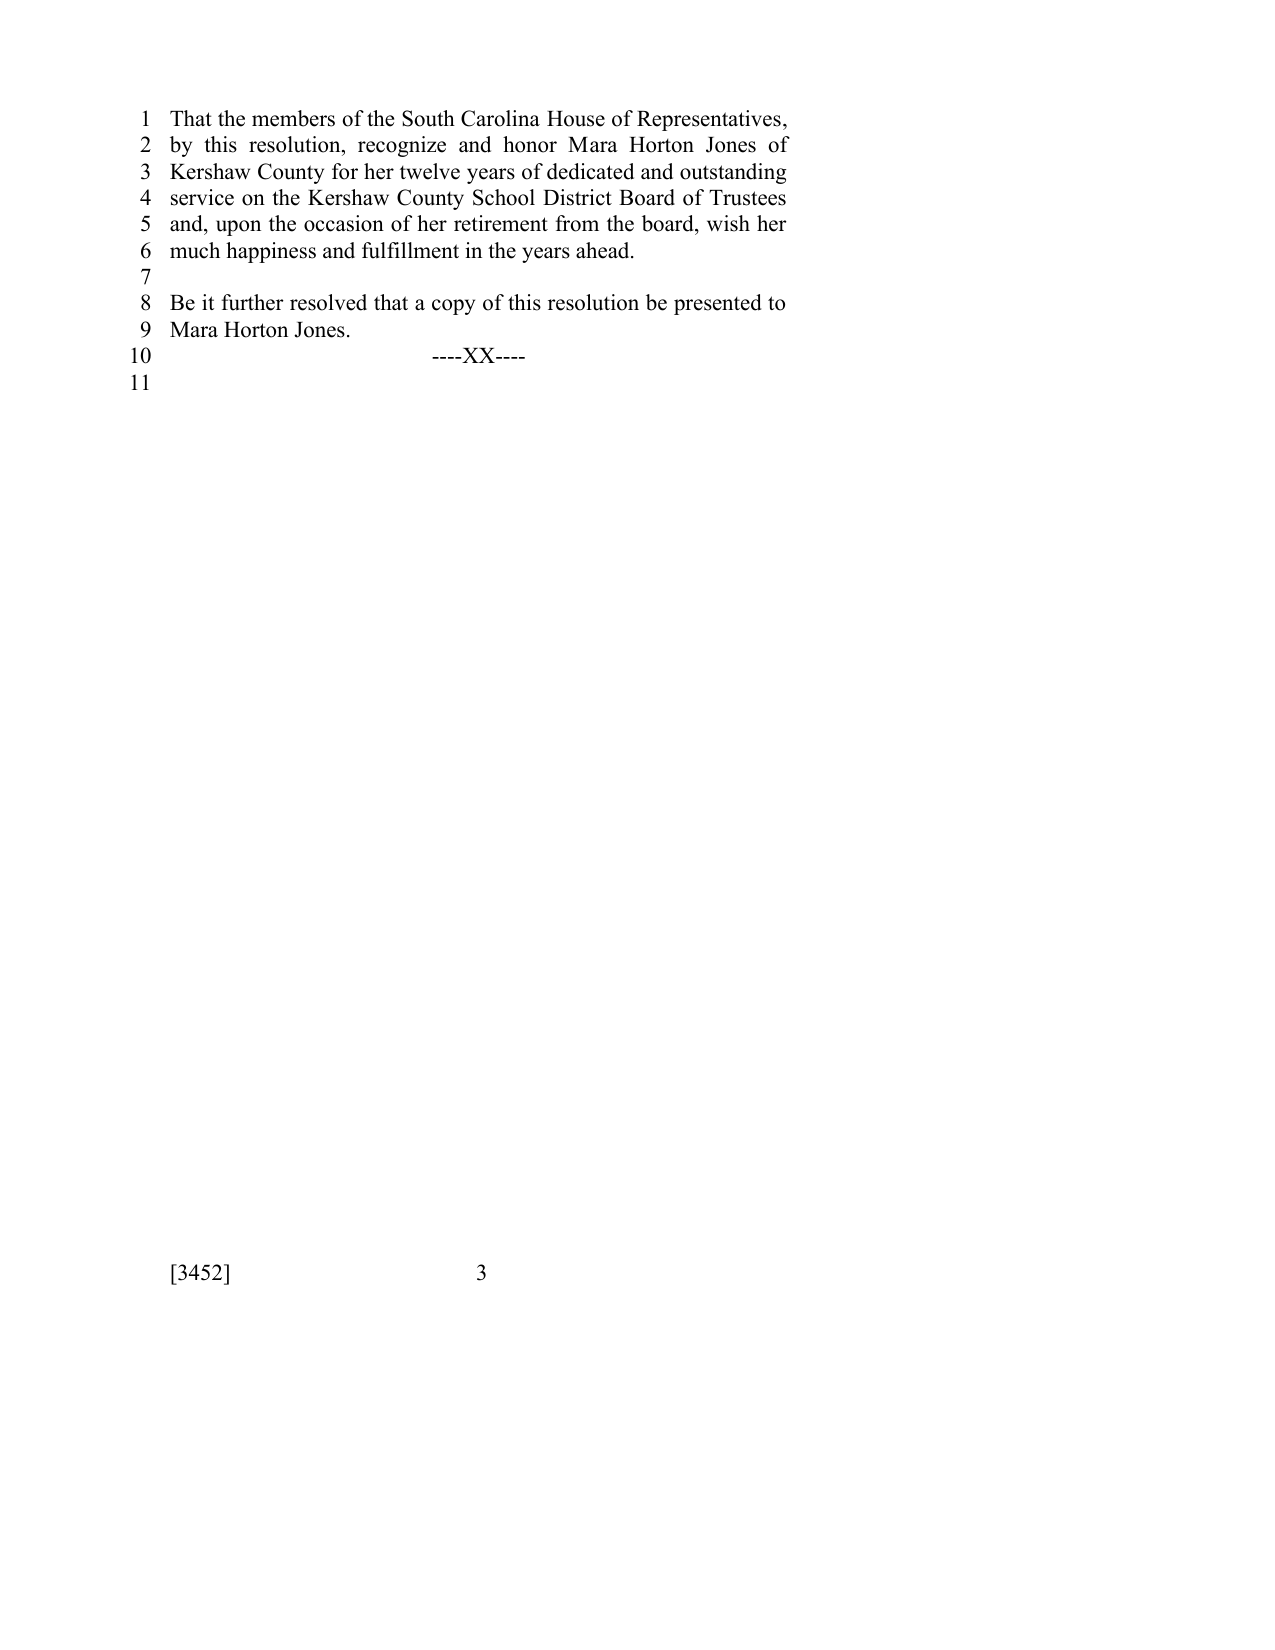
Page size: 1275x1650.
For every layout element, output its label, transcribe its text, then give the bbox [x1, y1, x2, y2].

text Be it further resolved that a copy of this resolution be presented to Mara Horton Jones. [169, 289, 787, 342]
text ----XX---- [169, 342, 787, 368]
text That the members of the South Carolina House of Representatives, by this resolution, recognize and honor Mara Horton Jones of Kershaw County for her twelve years of dedicated and outstanding service on the Kershaw County School District Board of Trustees and, upon the occasion of her retirement from the board, wish her much happiness and fulfillment in the years ahead. [169, 105, 787, 263]
